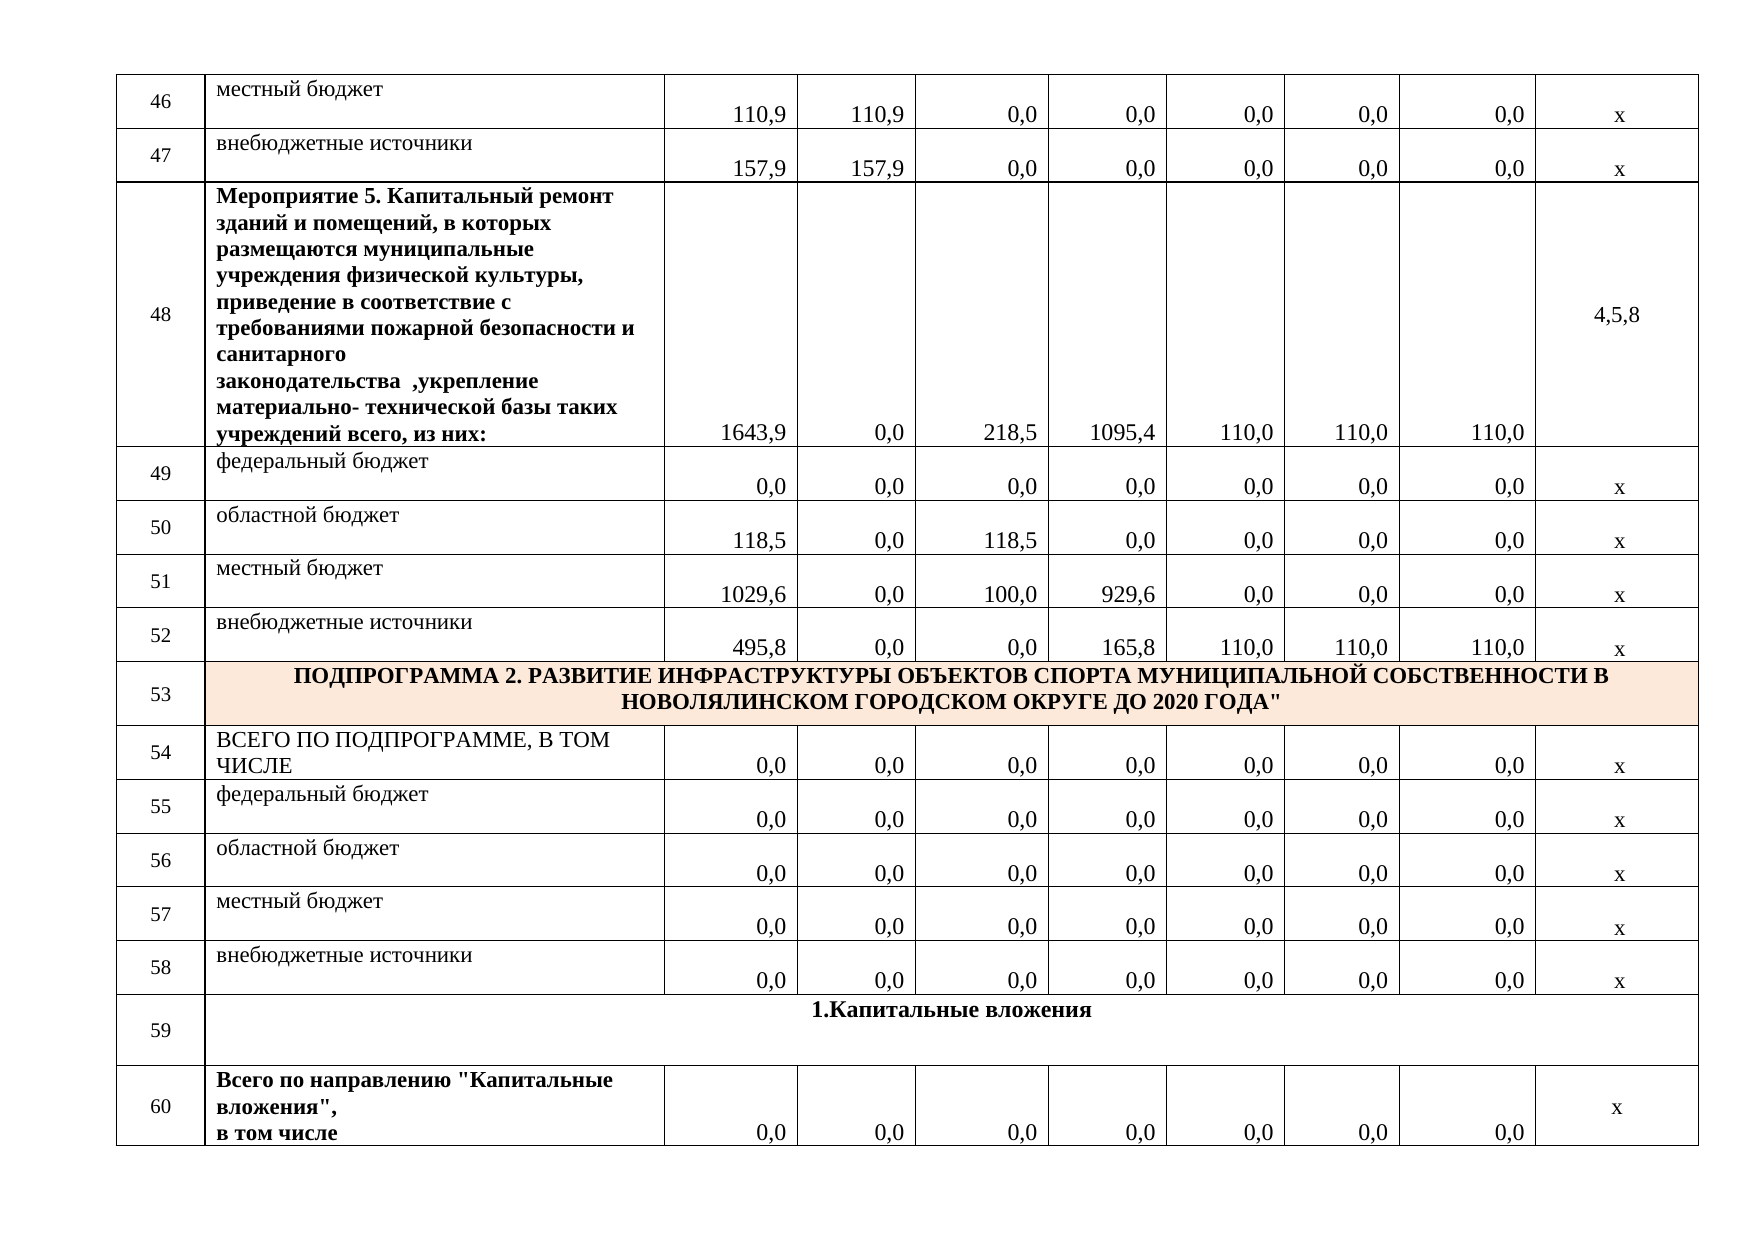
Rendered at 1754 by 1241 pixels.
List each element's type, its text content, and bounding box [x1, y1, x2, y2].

table_cell 0,0 [798, 1066, 915, 1145]
table_cell 0,0 [916, 941, 1048, 994]
table_cell 0,0 [916, 447, 1048, 500]
table_cell 58 [117, 941, 204, 994]
table_cell 0,0 [1285, 780, 1399, 832]
table_cell 0,0 [1167, 555, 1284, 607]
table_cell 0,0 [1400, 75, 1535, 128]
table_cell 0,0 [1049, 501, 1166, 553]
table_cell 0,0 [1400, 555, 1535, 607]
table_cell 48 [117, 183, 204, 446]
table_cell х [1536, 941, 1698, 994]
table_cell 0,0 [1167, 1066, 1284, 1145]
table_cell х [1536, 780, 1698, 832]
table_cell 1029,6 [665, 555, 797, 607]
table_cell 0,0 [1167, 501, 1284, 553]
table_cell 0,0 [1049, 834, 1166, 886]
table_cell местный бюджет [206, 555, 664, 607]
table_cell областной бюджет [206, 834, 664, 886]
table_cell 55 [117, 780, 204, 832]
table_cell 495,8 [665, 608, 797, 661]
table_cell федеральный бюджет [206, 447, 664, 500]
table_cell 0,0 [665, 887, 797, 940]
table_cell 118,5 [665, 501, 797, 553]
table_cell 0,0 [665, 780, 797, 832]
table_cell 0,0 [916, 726, 1048, 779]
table_cell 0,0 [1400, 941, 1535, 994]
table_cell х [1536, 447, 1698, 500]
table_cell 0,0 [1285, 834, 1399, 886]
table_cell 1095,4 [1049, 183, 1166, 446]
table_cell 60 [117, 1066, 204, 1145]
table_cell 165,8 [1049, 608, 1166, 661]
table_cell 0,0 [1285, 726, 1399, 779]
table_cell местный бюджет [206, 887, 664, 940]
table_cell 0,0 [1049, 1066, 1166, 1145]
table_cell 110,0 [1400, 183, 1535, 446]
table_cell 49 [117, 447, 204, 500]
table_cell 0,0 [798, 183, 915, 446]
table_cell х [1536, 726, 1698, 779]
table_cell Всего по направлению "Капитальные вложения", в том числе [206, 1066, 664, 1145]
table_cell 110,0 [1167, 183, 1284, 446]
table_cell 0,0 [1049, 447, 1166, 500]
table_cell 0,0 [1049, 941, 1166, 994]
table_cell 0,0 [1049, 726, 1166, 779]
table_cell 110,0 [1167, 608, 1284, 661]
table_cell 0,0 [1167, 834, 1284, 886]
table_cell 110,0 [1400, 608, 1535, 661]
table_cell 0,0 [1167, 887, 1284, 940]
table_cell 0,0 [1400, 1066, 1535, 1145]
table_cell 0,0 [1400, 726, 1535, 779]
table_cell 0,0 [798, 941, 915, 994]
table_cell 0,0 [1285, 887, 1399, 940]
table_cell областной бюджет [206, 501, 664, 553]
table_cell 0,0 [1049, 129, 1166, 181]
table_cell 0,0 [665, 726, 797, 779]
table_cell 0,0 [1167, 75, 1284, 128]
table_cell 0,0 [916, 887, 1048, 940]
table_cell 1.Капитальные вложения [206, 995, 1698, 1065]
table_cell 0,0 [916, 129, 1048, 181]
table_cell 1643,9 [665, 183, 797, 446]
table_cell 0,0 [1049, 75, 1166, 128]
table_cell 157,9 [798, 129, 915, 181]
table_cell 0,0 [916, 834, 1048, 886]
table_cell 0,0 [1285, 555, 1399, 607]
table_cell 0,0 [916, 1066, 1048, 1145]
table_cell 110,9 [798, 75, 915, 128]
table_cell 0,0 [1400, 834, 1535, 886]
table_cell 56 [117, 834, 204, 886]
table_cell 0,0 [665, 941, 797, 994]
table_cell 53 [117, 662, 204, 725]
table_cell 0,0 [665, 447, 797, 500]
table_cell внебюджетные источники [206, 129, 664, 181]
table_cell 100,0 [916, 555, 1048, 607]
table_cell 0,0 [1400, 447, 1535, 500]
table_cell 0,0 [1285, 129, 1399, 181]
table_cell 118,5 [916, 501, 1048, 553]
table_cell 46 [117, 75, 204, 128]
table_cell 157,9 [665, 129, 797, 181]
table_cell х [1536, 555, 1698, 607]
table_cell 0,0 [1167, 447, 1284, 500]
table_cell 54 [117, 726, 204, 779]
table_cell 50 [117, 501, 204, 553]
table_cell 0,0 [916, 75, 1048, 128]
table_cell 57 [117, 887, 204, 940]
table_cell 218,5 [916, 183, 1048, 446]
table_cell 0,0 [916, 780, 1048, 832]
table_cell 47 [117, 129, 204, 181]
table_cell внебюджетные источники [206, 941, 664, 994]
table_cell 0,0 [1285, 1066, 1399, 1145]
table_cell 0,0 [1167, 129, 1284, 181]
table_cell 110,0 [1285, 183, 1399, 446]
table_cell 0,0 [1285, 447, 1399, 500]
table_cell 0,0 [1285, 501, 1399, 553]
table_cell 4,5,8 [1536, 183, 1698, 446]
table_cell 110,0 [1285, 608, 1399, 661]
table_cell Мероприятие 5. Капитальный ремонт зданий и помещений, в которых размещаются муниципальные учреждения физической культуры, приведение в соответствие с требованиями пожарной безопасности и санитарного законодательства ,укрепление материально- технической базы таких учреждений всего, из них: [206, 183, 664, 446]
table_cell ПОДПРОГРАММА 2. РАЗВИТИЕ ИНФРАСТРУКТУРЫ ОБЪЕКТОВ СПОРТА МУНИЦИПАЛЬНОЙ СОБСТВЕННОСТИ В НОВОЛЯЛИНСКОМ ГОРОДСКОМ ОКРУГЕ ДО 2020 ГОДА" [206, 662, 1698, 725]
table_cell местный бюджет [206, 75, 664, 128]
table_cell 0,0 [798, 608, 915, 661]
table_cell 0,0 [1167, 726, 1284, 779]
table_cell 0,0 [1049, 887, 1166, 940]
table_cell 0,0 [798, 501, 915, 553]
table_cell 0,0 [1400, 129, 1535, 181]
table_cell 0,0 [1400, 780, 1535, 832]
table_cell 0,0 [1167, 941, 1284, 994]
table_cell х [1536, 1066, 1698, 1145]
table_cell 0,0 [798, 834, 915, 886]
table_cell 52 [117, 608, 204, 661]
table_cell 110,9 [665, 75, 797, 128]
table_cell 0,0 [1285, 941, 1399, 994]
table_cell х [1536, 887, 1698, 940]
table_cell 0,0 [665, 834, 797, 886]
table_cell 0,0 [1049, 780, 1166, 832]
table_cell 0,0 [665, 1066, 797, 1145]
table_cell х [1536, 501, 1698, 553]
table_cell 0,0 [798, 780, 915, 832]
table_cell 0,0 [1167, 780, 1284, 832]
table_cell 0,0 [916, 608, 1048, 661]
table_cell 51 [117, 555, 204, 607]
table_cell ВСЕГО ПО ПОДПРОГРАММЕ, В ТОМ ЧИСЛЕ [206, 726, 664, 779]
table_cell 0,0 [798, 555, 915, 607]
table_cell х [1536, 75, 1698, 128]
table_cell 0,0 [1400, 887, 1535, 940]
table_cell 929,6 [1049, 555, 1166, 607]
table_cell 59 [117, 995, 204, 1065]
table_cell 0,0 [1400, 501, 1535, 553]
table_cell х [1536, 834, 1698, 886]
table_cell внебюджетные источники [206, 608, 664, 661]
table_cell федеральный бюджет [206, 780, 664, 832]
table_cell 0,0 [798, 887, 915, 940]
table_cell 0,0 [1285, 75, 1399, 128]
table_cell х [1536, 129, 1698, 181]
table_cell 0,0 [798, 726, 915, 779]
table_cell х [1536, 608, 1698, 661]
table_cell 0,0 [798, 447, 915, 500]
